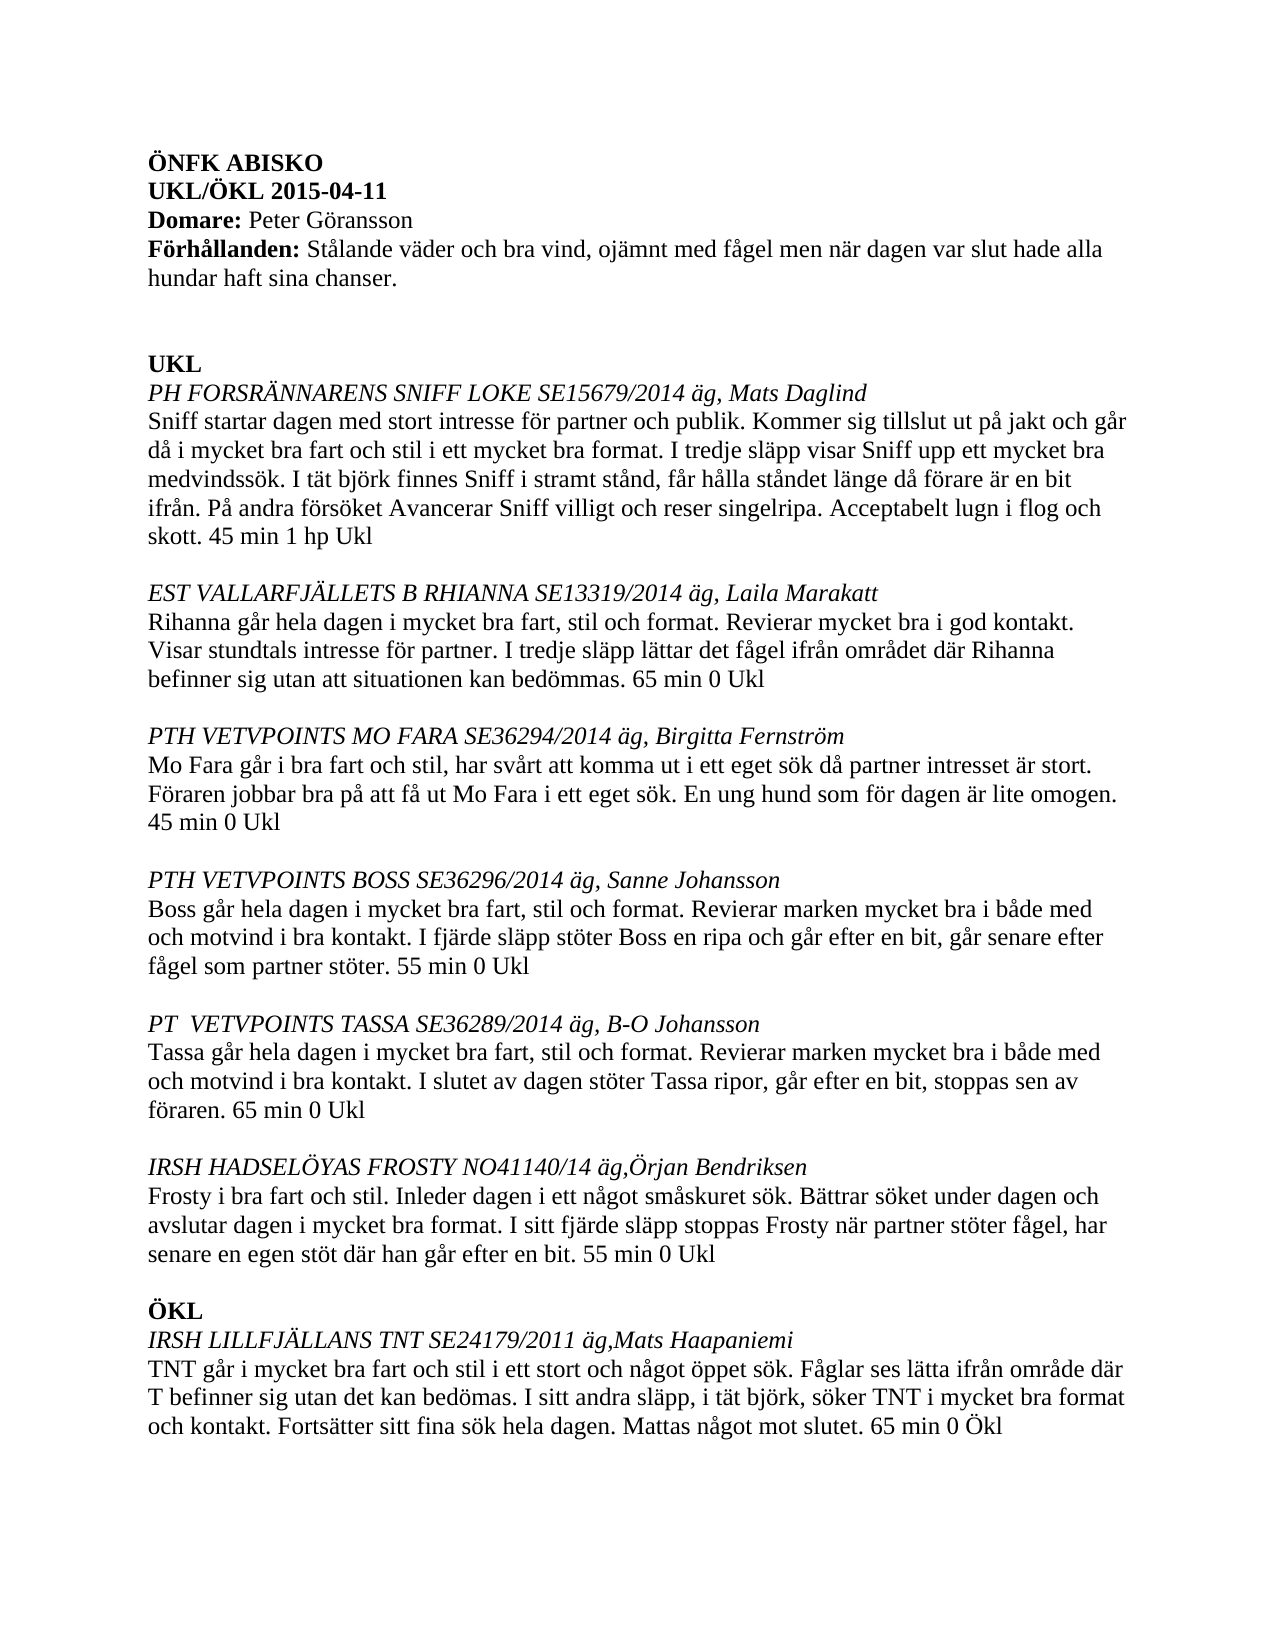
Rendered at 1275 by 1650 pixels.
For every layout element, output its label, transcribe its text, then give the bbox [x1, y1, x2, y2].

text PH FORSRÄNNARENS SNIFF LOKE SE15679/2014 äg, Mats Daglind [148, 378, 1127, 406]
text UKL [148, 349, 1127, 378]
text Förhållanden: Stålande väder och bra vind, ojämnt med fågel men när dagen var slut hade alla hundar haft sina chanser. [148, 234, 1127, 291]
text EST VALLARFJÄLLETS B RHIANNA SE13319/2014 äg, Laila Marakatt [148, 578, 1127, 607]
text Mo Fara går i bra fart och stil, har svårt att komma ut i ett eget sök då partner intresset är stort. Föraren jobbar bra på att få ut Mo Fara i ett eget sök. En ung hund som för dagen är lite omogen. 45 min 0 Ukl [148, 750, 1127, 836]
text Rihanna går hela dagen i mycket bra fart, stil och format. Revierar mycket bra i god kontakt. Visar stundtals intresse för partner. I tredje släpp lättar det fågel ifrån området där Rihanna befinner sig utan att situationen kan bedömmas. 65 min 0 Ukl [148, 607, 1127, 693]
text PTH VETVPOINTS MO FARA SE36294/2014 äg, Birgitta Fernström [148, 721, 1127, 750]
text ÖKL [148, 1296, 1127, 1325]
text PTH VETVPOINTS BOSS SE36296/2014 äg, Sanne Johansson [148, 865, 1127, 894]
text Boss går hela dagen i mycket bra fart, stil och format. Revierar marken mycket bra i både med och motvind i bra kontakt. I fjärde släpp stöter Boss en ripa och går efter en bit, går senare efter fågel som partner stöter. 55 min 0 Ukl [148, 894, 1127, 980]
text TNT går i mycket bra fart och stil i ett stort och något öppet sök. Fåglar ses lätta ifrån område där T befinner sig utan det kan bedömas. I sitt andra släpp, i tät björk, söker TNT i mycket bra format och kontakt. Fortsätter sitt fina sök hela dagen. Mattas något mot slutet. 65 min 0 Ökl [148, 1354, 1127, 1440]
text IRSH HADSELÖYAS FROSTY NO41140/14 äg,Örjan Bendriksen [148, 1152, 1127, 1181]
text ÖNFK ABISKO [148, 148, 1127, 176]
text IRSH LILLFJÄLLANS TNT SE24179/2011 äg,Mats Haapaniemi [148, 1325, 1127, 1354]
text Tassa går hela dagen i mycket bra fart, stil och format. Revierar marken mycket bra i både med och motvind i bra kontakt. I slutet av dagen stöter Tassa ripor, går efter en bit, stoppas sen av föraren. 65 min 0 Ukl [148, 1037, 1127, 1124]
text PT VETVPOINTS TASSA SE36289/2014 äg, B-O Johansson [148, 1009, 1127, 1037]
text Frosty i bra fart och stil. Inleder dagen i ett något småskuret sök. Bättrar söket under dagen och avslutar dagen i mycket bra format. I sitt fjärde släpp stoppas Frosty när partner stöter fågel, har senare en egen stöt där han går efter en bit. 55 min 0 Ukl [148, 1181, 1127, 1267]
text Domare: Peter Göransson [148, 205, 1127, 234]
text Sniff startar dagen med stort intresse för partner och publik. Kommer sig tillslut ut på jakt och går då i mycket bra fart och stil i ett mycket bra format. I tredje släpp visar Sniff upp ett mycket bra medvindssök. I tät björk finnes Sniff i stramt stånd, får hålla ståndet länge då förare är en bit ifrån. På andra försöket Avancerar Sniff villigt och reser singelripa. Acceptabelt lugn i flog och skott. 45 min 1 hp Ukl [148, 406, 1127, 550]
text UKL/ÖKL 2015-04-11 [148, 176, 1127, 205]
